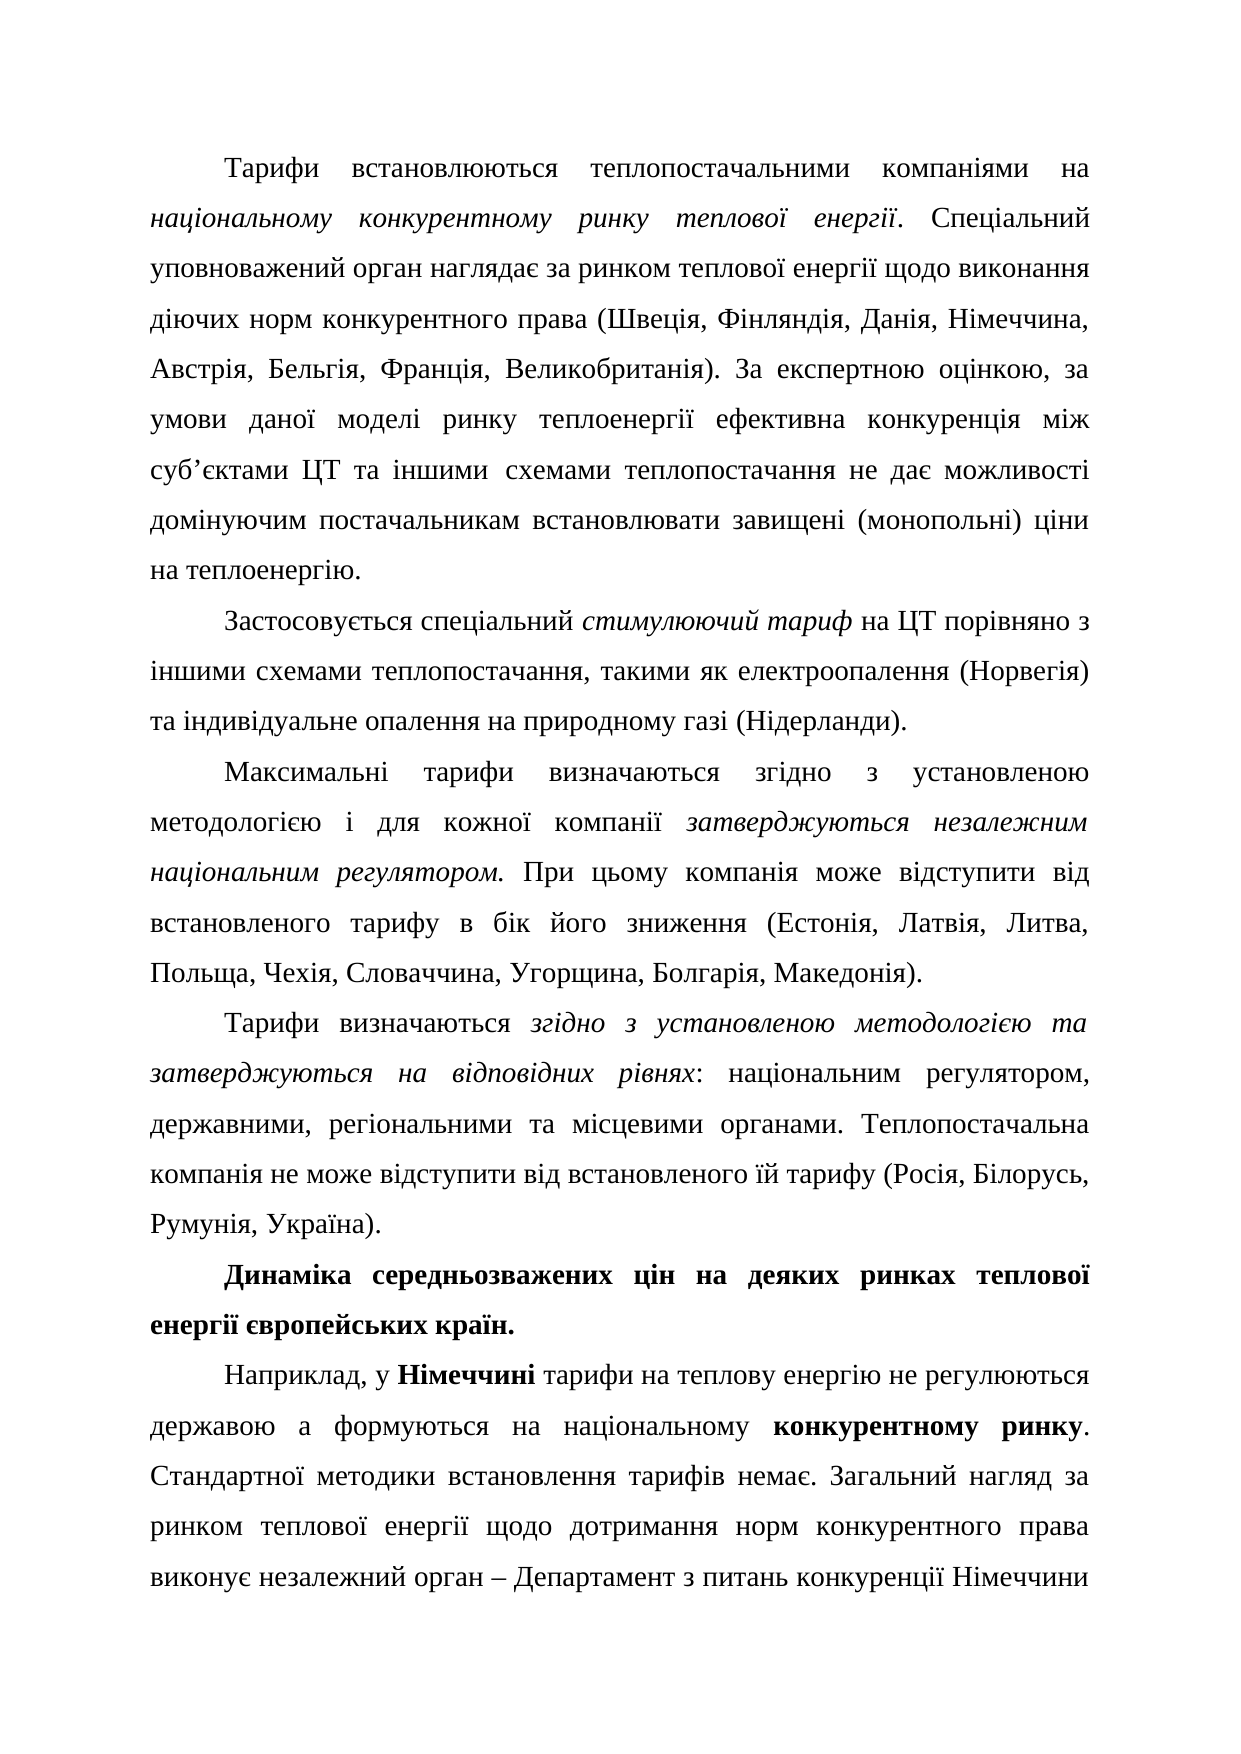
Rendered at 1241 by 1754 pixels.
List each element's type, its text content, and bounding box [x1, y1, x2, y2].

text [150, 1357, 1090, 1592]
text Тарифи встановлюються теплопостачальними компаніями на національному конкурентному ринку теплової енергії. Спеціальний уповноважений орган наглядає за ринком теплової енергії щодо виконання діючих норм конкурентного права (Швеція, Фінляндія, Данія, Німеччина, Австрія, Бельгія, Франція, Великобританія). За експертною оцінкою, за умови даної моделі ринку теплоенергії ефективна конкуренція між суб’єктами ЦТ та іншими схемами теплопостачання не дає можливості домінуючим постачальникам встановлювати завищені (монопольні) ціни на теплоенергію. [150, 150, 1090, 586]
text Застосовується спеціальний стимулюючий тариф на ЦТ порівняно з іншими схемами теплопостачання, такими як електроопалення (Норвегія) та індивідуальне опалення на природному газі (Нідерланди). [150, 603, 1090, 737]
text Тарифи визначаються згідно з установленою методологією та затверджуються на відповідних рівнях: національним регулятором, державними, регіональними та місцевими органами. Теплопостачальна компанія не може відступити від встановленого їй тарифу (Росія, Білорусь, Румунія, Україна). [150, 1005, 1090, 1240]
text Динаміка середньозважених цін на деяких ринках теплової енергії європейських країн. [150, 1257, 1090, 1341]
text Максимальні тарифи визначаються згідно з установленою методологією і для кожної компанії затверджуються незалежним національним регулятором. При цьому компанія може відступити від встановленого тарифу в бік його зниження (Естонія, Латвія, Литва, Польща, Чехія, Словаччина, Угорщина, Болгарія, Македонія). [150, 754, 1090, 988]
